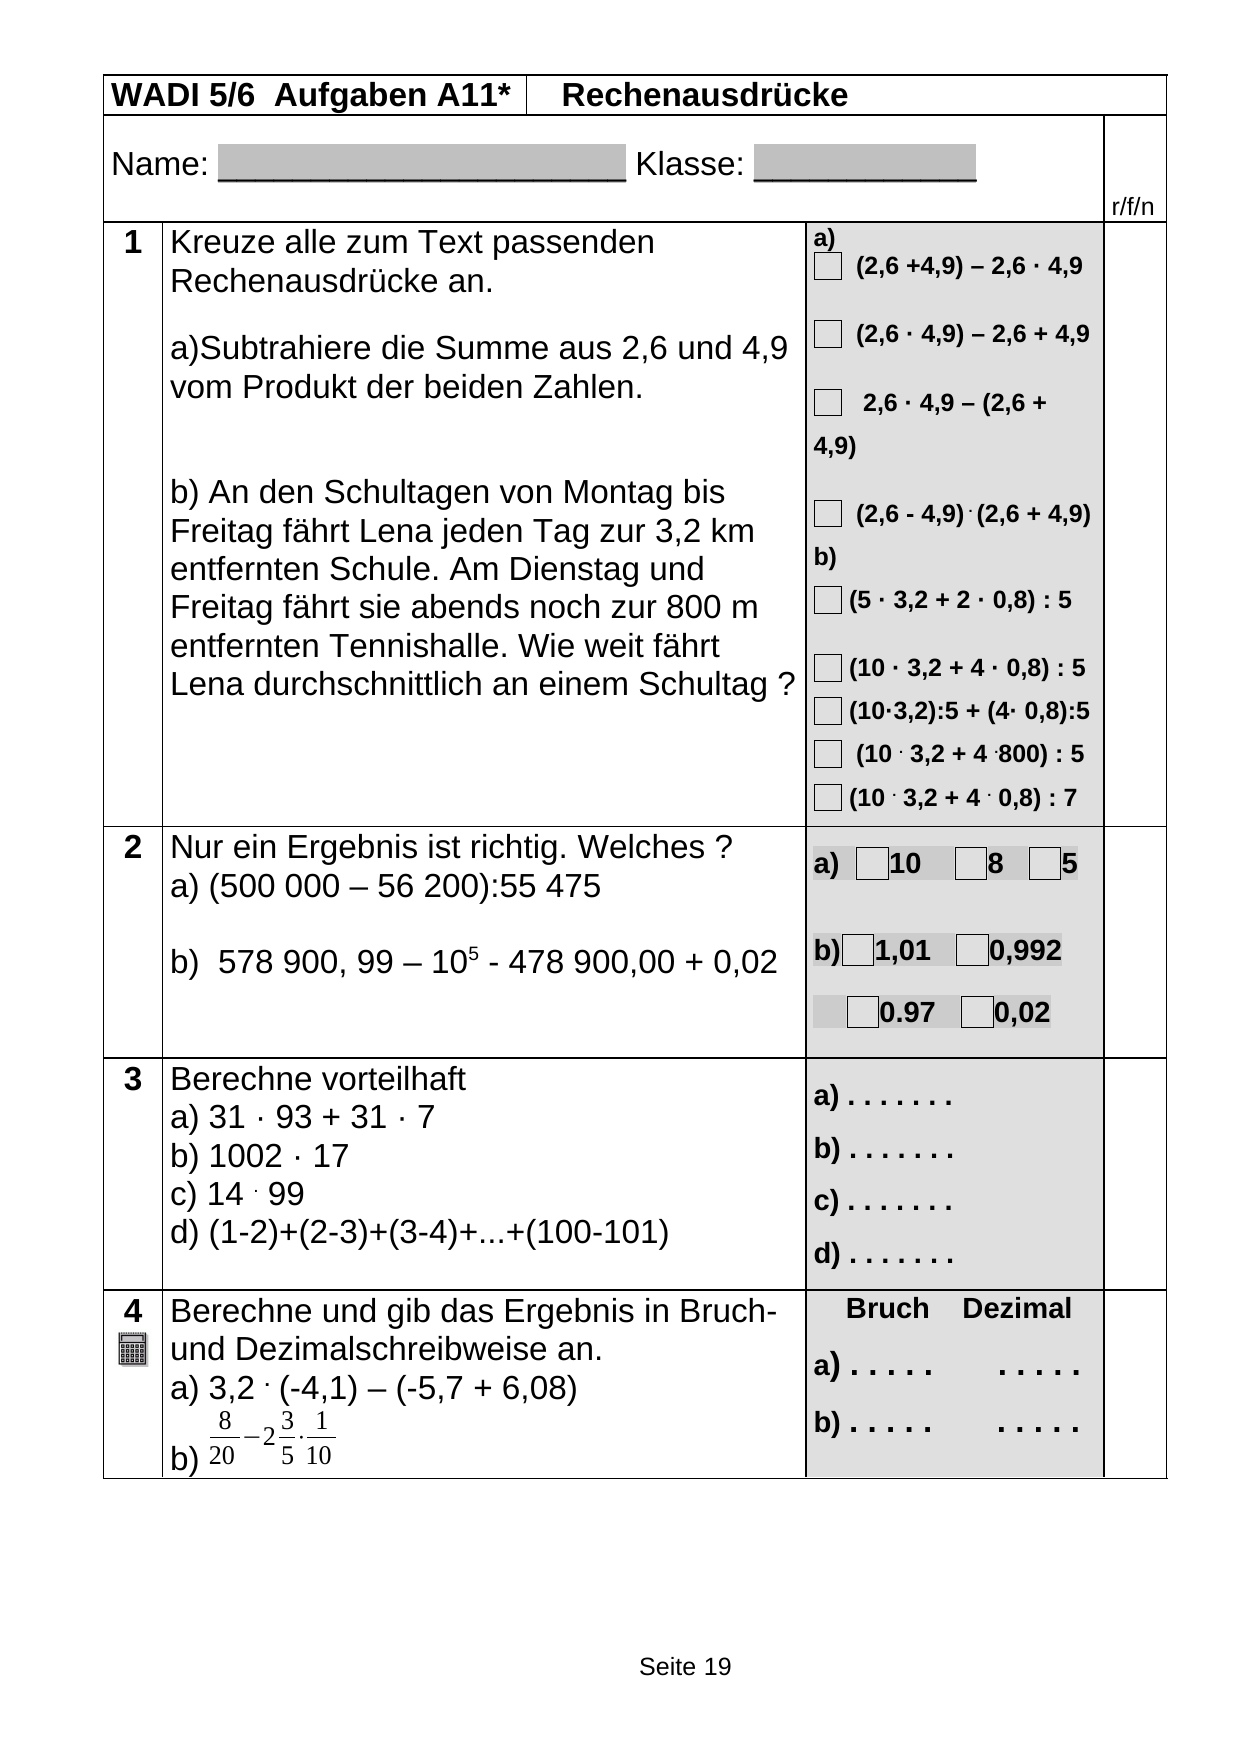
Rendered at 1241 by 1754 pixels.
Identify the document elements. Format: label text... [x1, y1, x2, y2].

table_cell a) (2,6 +4,9) – 2,6 · 4,9 (2,6 · 4,9) – 2,6 + 4,9 2,6 · 4,9 – (2,6 + 4,9) (2,6 - 4,9) . (2,6 + 4,9) b) (5 · 3,2 + 2 · 0,8) : 5 (10 · 3,2 + 4 · 0,8) : 5 (10·3,2):5 + (4· 0,8):5 (10 . 3,2 + 4 .800) : 5 (10 . 3,2 + 4 . 0,8) : 7 [807, 223, 1103, 826]
table_cell Berechne vorteilhaft a) 31 · 93 + 31 · 7 b) 1002 · 17 c) 14 . 99 d) (1-2)+(2-3)+(3-4)+...+(100-101) [163, 1059, 805, 1289]
table_header WADI 5/6 Aufgaben A11* [104, 76, 526, 114]
table_cell [1105, 1059, 1166, 1289]
table_cell Name: ______________________ Klasse: ____________ [104, 116, 1103, 221]
table_header Rechenausdrücke [527, 76, 1166, 114]
picture [114, 1329, 152, 1367]
table_cell 3 [104, 1059, 162, 1289]
table_cell Kreuze alle zum Text passenden Rechenausdrücke an. a)Subtrahiere die Summe aus 2,6 und 4,9 vom Produkt der beiden Zahlen. b) An den Schultagen von Montag bis Freitag fährt Lena jeden Tag zur 3,2 km entfernten Schule. Am Dienstag und Freitag fährt sie abends noch zur 800 m entfernten Tennishalle. Wie weit fährt Lena durchschnittlich an einem Schultag ? [163, 223, 805, 826]
table_cell 1 [104, 223, 162, 826]
table_cell Bruch Dezimal a) . . . . . . . . . . b) . . . . . . . . . . [807, 1291, 1103, 1477]
table_cell [1105, 827, 1166, 1057]
table_cell [1105, 1291, 1166, 1477]
table_cell Berechne und gib das Ergebnis in Bruch- und Dezimalschreibweise an. a) 3,2 . (-4,1) – (-5,7 + 6,08) b) [163, 1291, 805, 1477]
table_cell [1105, 223, 1166, 826]
table_cell 4 [104, 1291, 162, 1477]
table_cell Nur ein Ergebnis ist richtig. Welches ? a) (500 000 – 56 200):55 475 b) 578 900, 99 – 105 - 478 900,00 + 0,02 [163, 827, 805, 1057]
table_cell a) . . . . . . . b) . . . . . . . c) . . . . . . . d) . . . . . . . [807, 1059, 1103, 1289]
table_cell 2 [104, 827, 162, 1057]
table_cell r/f/n [1105, 116, 1166, 221]
table_cell a) 10 8 5 b)1,01 0,992 0.97 0,02 [807, 827, 1103, 1057]
